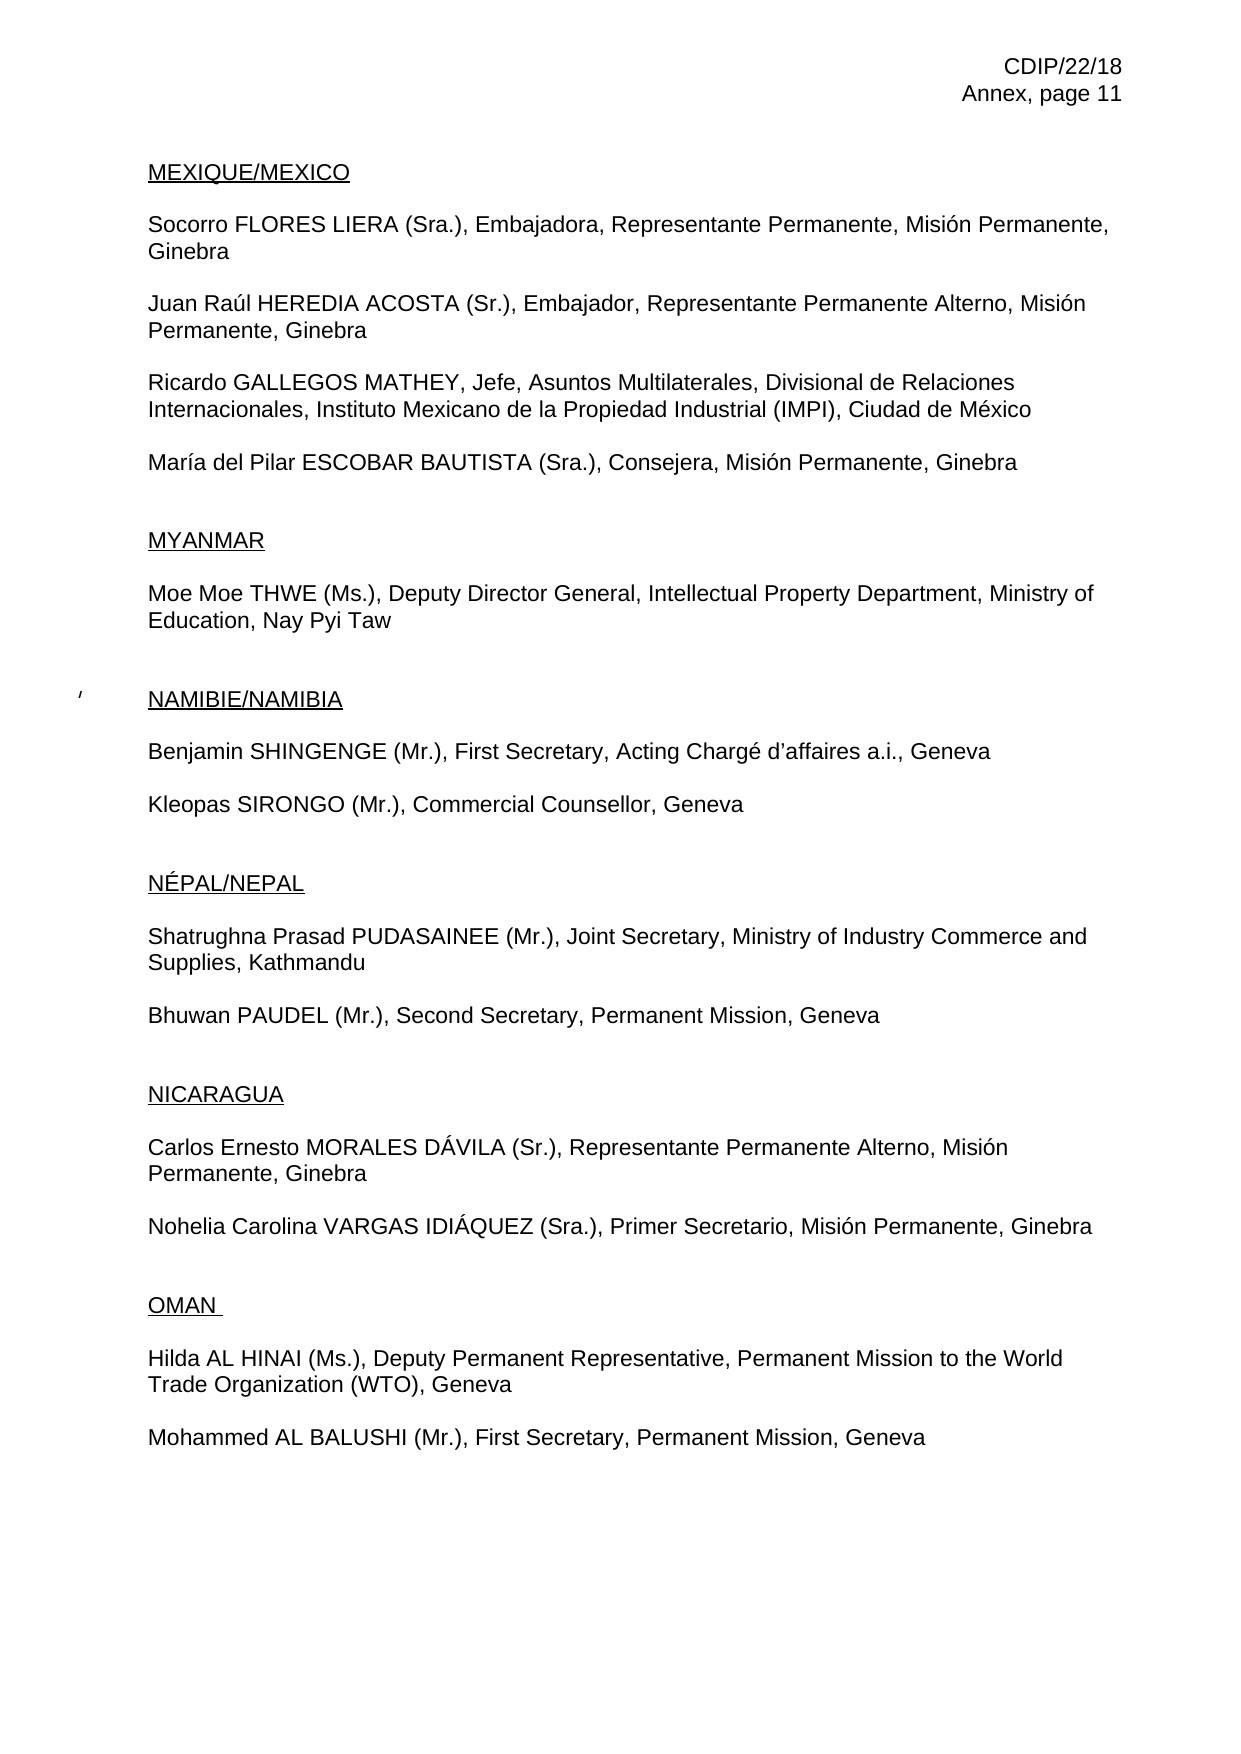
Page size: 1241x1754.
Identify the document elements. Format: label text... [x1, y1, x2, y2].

text Bhuwan PAUDEL (Mr.), Second Secretary, Permanent Mission, Geneva [148, 1002, 1122, 1028]
text Benjamin SHINGENGE (Mr.), First Secretary, Acting Chargé d’affaires a.i., Geneva [148, 738, 1122, 765]
text NICARAGUA [148, 1081, 1122, 1107]
text Carlos Ernesto MORALES DÁVILA (Sr.), Representante Permanente Alterno, Misión Permanente, Ginebra [148, 1134, 1122, 1186]
text NAMIBIE/NAMIBIA [148, 686, 1122, 712]
text Socorro FLORES LIERA (Sra.), Embajadora, Representante Permanente, Misión Permanente, Ginebra [148, 211, 1122, 264]
text Shatrughna Prasad PUDASAINEE (Mr.), Joint Secretary, Ministry of Industry Commerce and Supplies, Kathmandu [148, 923, 1122, 976]
text Nohelia Carolina VARGAS IDIÁQUEZ (Sra.), Primer Secretario, Misión Permanente, Ginebra [148, 1213, 1122, 1239]
text Kleopas SIRONGO (Mr.), Commercial Counsellor, Geneva [148, 791, 1122, 817]
text MEXIQUE/MEXICO [148, 158, 1122, 185]
text Moe Moe THWE (Ms.), Deputy Director General, Intellectual Property Department, Ministry of Education, Nay Pyi Taw [148, 580, 1122, 633]
text Mohammed AL BALUSHI (Mr.), First Secretary, Permanent Mission, Geneva [148, 1423, 1122, 1450]
text OMAN [148, 1292, 1122, 1318]
text NÉPAL/NEPAL [148, 870, 1122, 896]
text Hilda AL HINAI (Ms.), Deputy Permanent Representative, Permanent Mission to the World Trade Organization (WTO), Geneva [148, 1344, 1122, 1397]
text MYANMAR [148, 527, 1122, 554]
text Juan Raúl HEREDIA ACOSTA (Sr.), Embajador, Representante Permanente Alterno, Misión Permanente, Ginebra [148, 290, 1122, 343]
text Ricardo GALLEGOS MATHEY, Jefe, Asuntos Multilaterales, Divisional de Relaciones Internacionales, Instituto Mexicano de la Propiedad Industrial (IMPI), Ciudad de México [148, 369, 1122, 422]
text María del Pilar ESCOBAR BAUTISTA (Sra.), Consejera, Misión Permanente, Ginebra [148, 448, 1122, 475]
